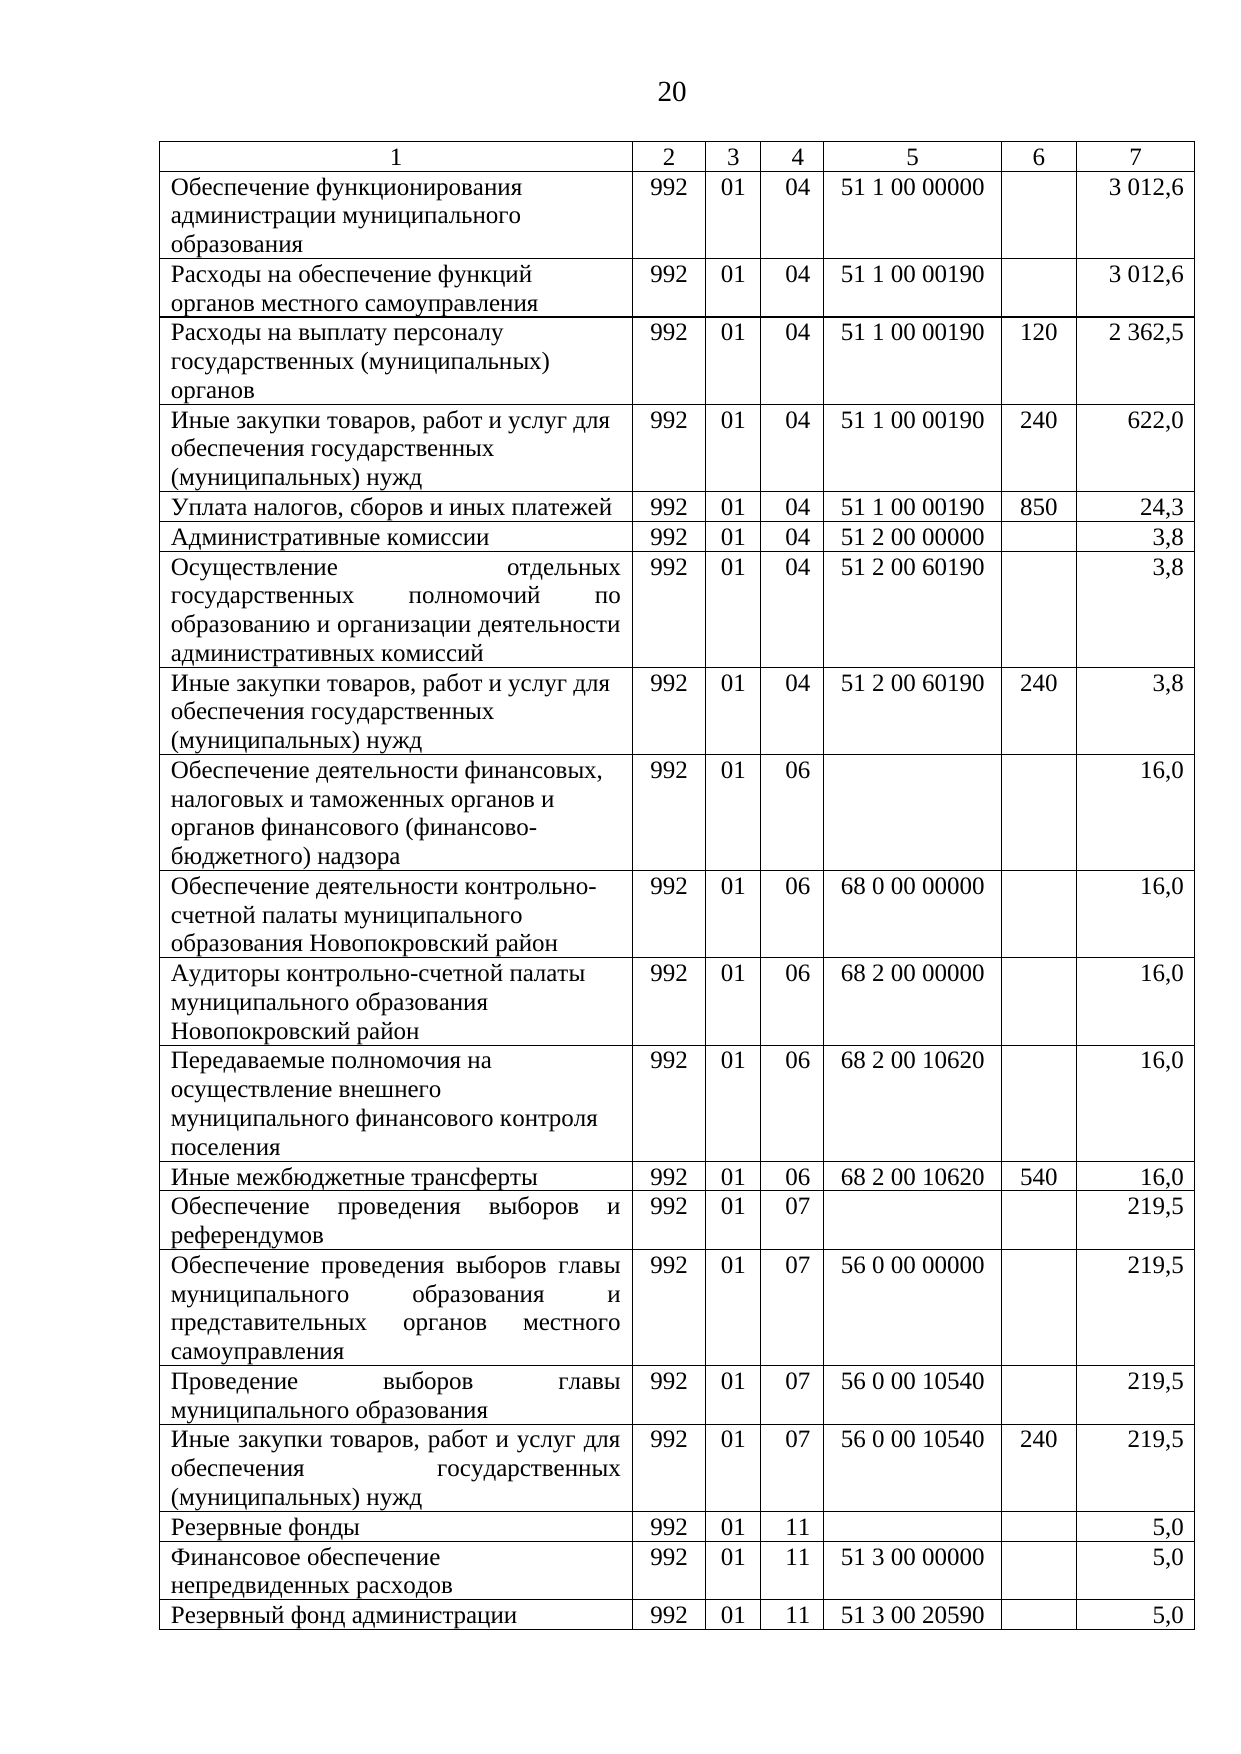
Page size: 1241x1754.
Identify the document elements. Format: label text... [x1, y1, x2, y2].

table_cell 3 012,6 [1077, 172, 1194, 258]
table_cell 992 [633, 1162, 705, 1190]
table_cell 51 1 00 00190 [824, 492, 1001, 521]
table_cell Обеспечение деятельности финансовых, налоговых и таможенных органов и органов финансового (финансово-бюджетного) надзора [160, 755, 632, 870]
table_cell [1002, 172, 1076, 258]
table_cell 5,0 [1077, 1600, 1194, 1629]
table_header 6 [1002, 142, 1076, 171]
table_cell 01 [706, 172, 760, 258]
table_header 3 [706, 142, 760, 171]
table_cell 06 [761, 1046, 823, 1161]
table_cell 68 2 00 10620 [824, 1162, 1001, 1190]
table_cell 01 [706, 1600, 760, 1629]
table_cell 51 1 00 00190 [824, 259, 1001, 316]
table_cell 01 [706, 492, 760, 521]
table_cell 01 [706, 1366, 760, 1423]
table_cell 04 [761, 522, 823, 551]
table_cell 240 [1002, 405, 1076, 491]
table_cell 16,0 [1077, 1046, 1194, 1161]
table_cell 51 3 00 20590 [824, 1600, 1001, 1629]
table_cell 120 [1002, 318, 1076, 404]
table_cell 01 [706, 871, 760, 957]
table_cell 992 [633, 552, 705, 667]
table_cell 51 1 00 00190 [824, 405, 1001, 491]
table_cell 540 [1002, 1162, 1076, 1190]
table_cell [824, 755, 1001, 870]
table_cell 07 [761, 1250, 823, 1365]
table_cell 992 [633, 1046, 705, 1161]
table_cell [1002, 1046, 1076, 1161]
table_cell Расходы на обеспечение функций органов местного самоуправления [160, 259, 632, 316]
table_cell 2 362,5 [1077, 318, 1194, 404]
table_cell 11 [761, 1600, 823, 1629]
table_cell Обеспечение проведения выборов и референдумов [160, 1191, 632, 1249]
table_header 4 [761, 142, 823, 171]
table_cell 01 [706, 259, 760, 316]
table_cell [1002, 1366, 1076, 1423]
table_cell Уплата налогов, сборов и иных платежей [160, 492, 632, 521]
table_cell 622,0 [1077, 405, 1194, 491]
table_cell 11 [761, 1542, 823, 1599]
table_cell 3,8 [1077, 552, 1194, 667]
table_cell [1002, 1250, 1076, 1365]
table_cell 56 0 00 10540 [824, 1366, 1001, 1423]
table_cell 992 [633, 522, 705, 551]
table_cell [824, 1191, 1001, 1249]
table_cell Финансовое обеспечение непредвиденных расходов [160, 1542, 632, 1599]
table_cell 16,0 [1077, 871, 1194, 957]
table_cell [1002, 1542, 1076, 1599]
table_cell 01 [706, 1250, 760, 1365]
table_header 2 [633, 142, 705, 171]
table_cell 51 3 00 00000 [824, 1542, 1001, 1599]
table_cell 219,5 [1077, 1425, 1194, 1511]
table_cell 992 [633, 259, 705, 316]
table_cell 01 [706, 958, 760, 1044]
table_cell 06 [761, 871, 823, 957]
table_cell 68 0 00 00000 [824, 871, 1001, 957]
table_cell 51 2 00 00000 [824, 522, 1001, 551]
table_cell 51 1 00 00190 [824, 318, 1001, 404]
table_cell 07 [761, 1425, 823, 1511]
table_cell 56 0 00 00000 [824, 1250, 1001, 1365]
table_cell Передаваемые полномочия на осуществление внешнего муниципального финансового контроля поселения [160, 1046, 632, 1161]
table_cell [1002, 958, 1076, 1044]
table_cell 07 [761, 1191, 823, 1249]
table_cell Обеспечение деятельности контрольно-счетной палаты муниципального образования Новопокровский район [160, 871, 632, 957]
table_cell 04 [761, 492, 823, 521]
table_cell Иные закупки товаров, работ и услуг для обеспечения государственных (муниципальных) нужд [160, 1425, 632, 1511]
table_cell 16,0 [1077, 755, 1194, 870]
table_cell 01 [706, 1046, 760, 1161]
table_cell 992 [633, 1191, 705, 1249]
table_cell 01 [706, 1542, 760, 1599]
table_cell 68 2 00 10620 [824, 1046, 1001, 1161]
table_cell 240 [1002, 668, 1076, 754]
table_cell [1002, 552, 1076, 667]
table_cell Аудиторы контрольно-счетной палаты муниципального образования Новопокровский район [160, 958, 632, 1044]
table_cell 68 2 00 00000 [824, 958, 1001, 1044]
table_cell [824, 1512, 1001, 1541]
table_cell [1002, 755, 1076, 870]
table_cell 3,8 [1077, 522, 1194, 551]
table_cell 992 [633, 871, 705, 957]
table_cell Иные закупки товаров, работ и услуг для обеспечения государственных (муниципальных) нужд [160, 668, 632, 754]
table_cell 992 [633, 492, 705, 521]
table_cell Административные комиссии [160, 522, 632, 551]
table_cell 06 [761, 755, 823, 870]
table_cell 04 [761, 405, 823, 491]
table_cell 992 [633, 1512, 705, 1541]
table_cell 219,5 [1077, 1191, 1194, 1249]
table_cell 16,0 [1077, 1162, 1194, 1190]
table_cell 01 [706, 755, 760, 870]
table_cell 5,0 [1077, 1542, 1194, 1599]
table_cell [1002, 1191, 1076, 1249]
table_cell [1002, 522, 1076, 551]
table_cell 56 0 00 10540 [824, 1425, 1001, 1511]
table_cell [1002, 871, 1076, 957]
table_cell 992 [633, 1250, 705, 1365]
table_cell 3 012,6 [1077, 259, 1194, 316]
table_cell Иные закупки товаров, работ и услуг для обеспечения государственных (муниципальных) нужд [160, 405, 632, 491]
table_header 1 [160, 142, 632, 171]
table_cell 51 2 00 60190 [824, 668, 1001, 754]
table_cell Обеспечение проведения выборов главы муниципального образования и представительных органов местного самоуправления [160, 1250, 632, 1365]
table_cell [1002, 1512, 1076, 1541]
table_cell 11 [761, 1512, 823, 1541]
table_cell 01 [706, 1162, 760, 1190]
table_cell 992 [633, 1366, 705, 1423]
table_cell Обеспечение функционирования администрации муниципального образования [160, 172, 632, 258]
table_cell 04 [761, 259, 823, 316]
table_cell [160, 1600, 632, 1629]
table_cell [1002, 259, 1076, 316]
table_cell Проведение выборов главы муниципального образования [160, 1366, 632, 1423]
table_cell 992 [633, 318, 705, 404]
table_cell 219,5 [1077, 1366, 1194, 1423]
table_cell 01 [706, 1191, 760, 1249]
table_cell 06 [761, 1162, 823, 1190]
table_cell 01 [706, 1512, 760, 1541]
table_cell 850 [1002, 492, 1076, 521]
table_cell Расходы на выплату персоналу государственных (муниципальных) органов [160, 318, 632, 404]
table_cell 3,8 [1077, 668, 1194, 754]
table_cell 01 [706, 318, 760, 404]
table_cell 219,5 [1077, 1250, 1194, 1365]
table_cell 06 [761, 958, 823, 1044]
table_cell 07 [761, 1366, 823, 1423]
table_cell Осуществление отдельных государственных полномочий по образованию и организации деятельности административных комиссий [160, 552, 632, 667]
table_cell 992 [633, 668, 705, 754]
table_cell 24,3 [1077, 492, 1194, 521]
table_cell 992 [633, 958, 705, 1044]
table_cell 01 [706, 405, 760, 491]
table_cell 04 [761, 318, 823, 404]
table_cell [1002, 1600, 1076, 1629]
table_cell 04 [761, 668, 823, 754]
table_cell 992 [633, 755, 705, 870]
table_cell 240 [1002, 1425, 1076, 1511]
table_cell 992 [633, 405, 705, 491]
table_cell 01 [706, 522, 760, 551]
table_cell 01 [706, 668, 760, 754]
table_cell Иные межбюджетные трансферты [160, 1162, 632, 1190]
table_header 7 [1077, 142, 1194, 171]
table_cell 5,0 [1077, 1512, 1194, 1541]
table_cell 992 [633, 1542, 705, 1599]
table_cell 51 1 00 00000 [824, 172, 1001, 258]
table_cell 01 [706, 552, 760, 667]
table_cell 992 [633, 1425, 705, 1511]
table_cell 16,0 [1077, 958, 1194, 1044]
table_header 5 [824, 142, 1001, 171]
table_cell 04 [761, 172, 823, 258]
table_cell 04 [761, 552, 823, 667]
table_cell Резервные фонды [160, 1512, 632, 1541]
table_cell 51 2 00 60190 [824, 552, 1001, 667]
table_cell 992 [633, 172, 705, 258]
table_cell 01 [706, 1425, 760, 1511]
table_cell 992 [633, 1600, 705, 1629]
